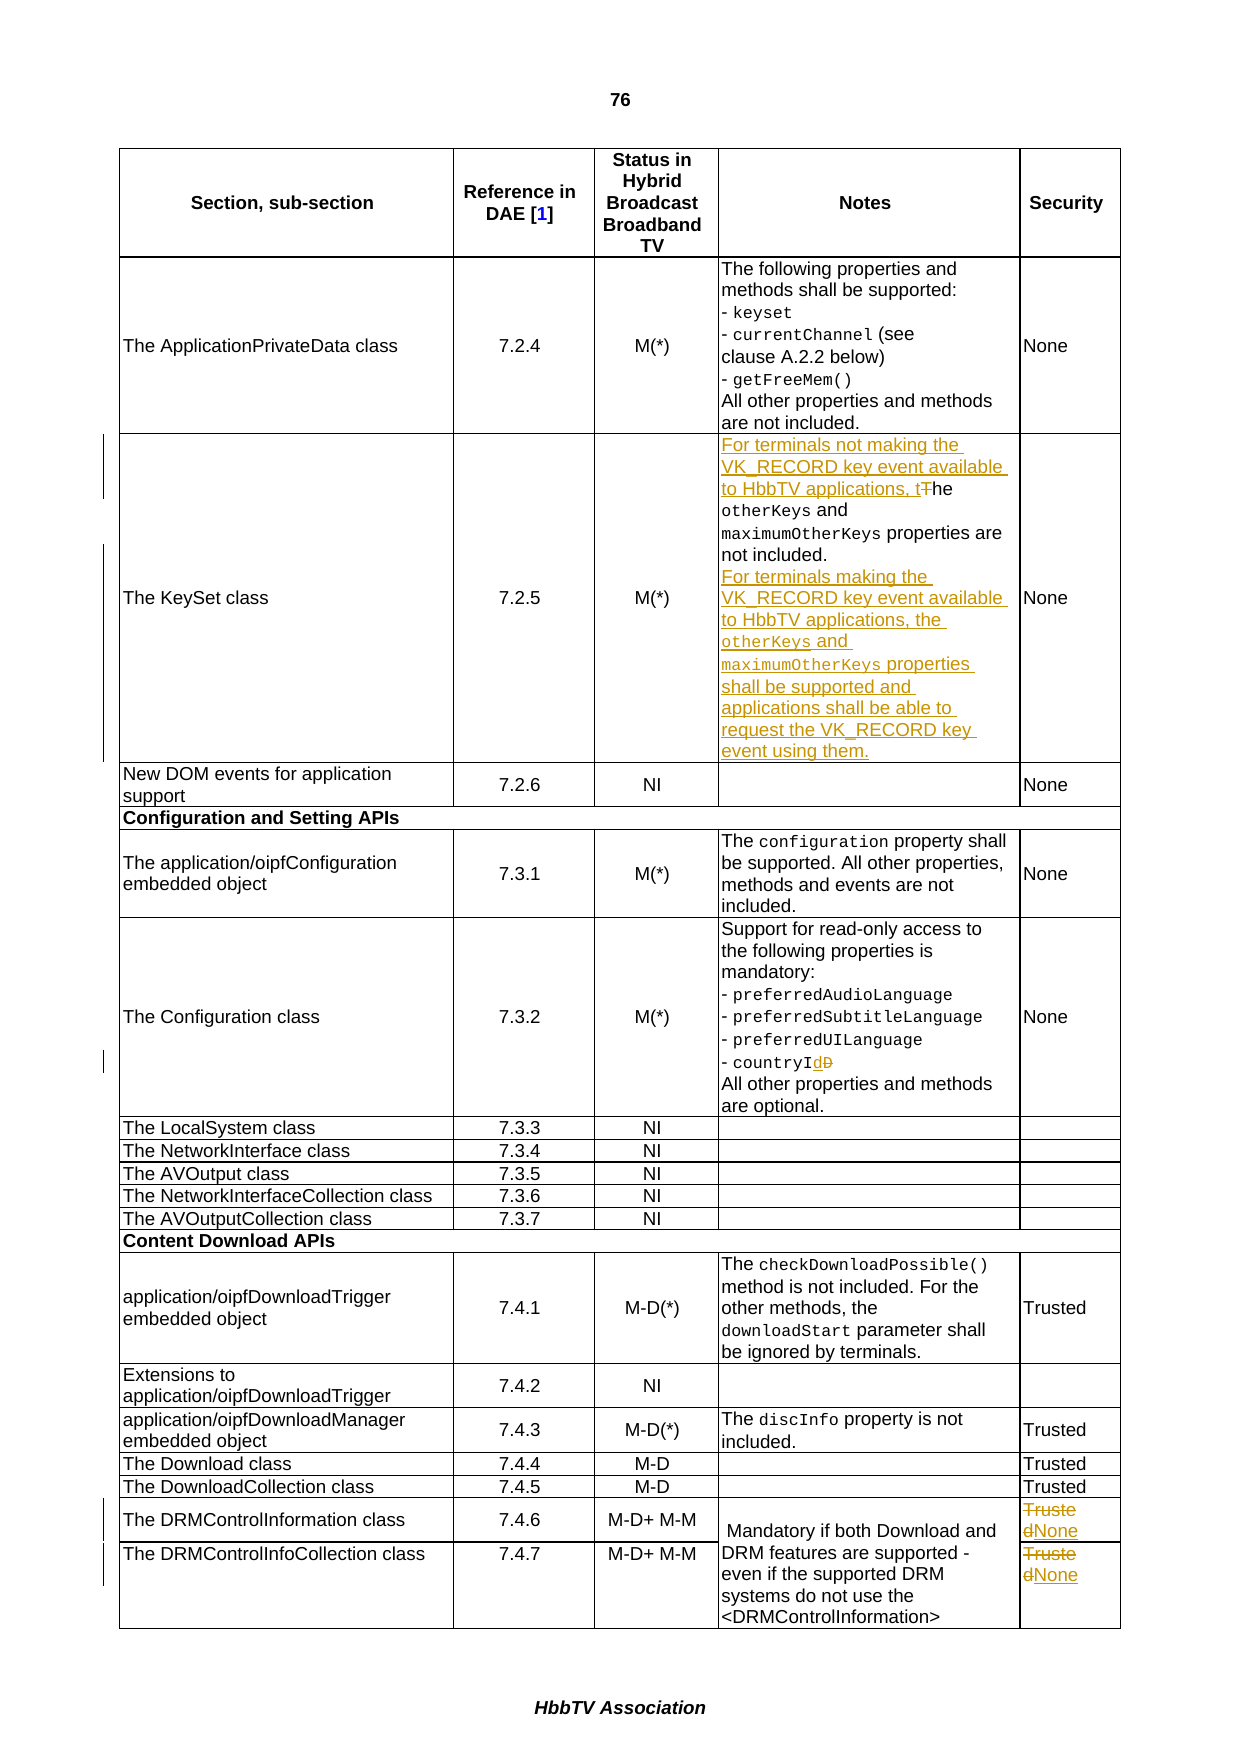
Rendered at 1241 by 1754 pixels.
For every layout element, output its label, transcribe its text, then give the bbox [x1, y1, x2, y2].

table_cell The following properties and methods shall be supported: - keyset - currentChannel (see clause A.2.2 below) - getFreeMem() All other properties and methods are not included. [719, 258, 1019, 433]
table_cell M(*) [595, 830, 718, 917]
table_header Notes [719, 149, 1019, 256]
table_cell Mandatory if both Download and DRM features are supported - even if the supported DRM systems do not use the <DRMControlInformation> element inside the content access download descriptor. If the Download feature is supported and the terminal supports CI+ and if the terminal is capable of providing downloaded content to the CI+ CAM then these classes shall be supported - even if the CAS brought by a CI+ CAM do not use the <DRMControlInformation> element inside the content access download descriptor. [719, 1498, 1019, 1628]
table_cell The application/oipfConfiguration embedded object [120, 830, 453, 917]
table_cell 7.4.4 [454, 1453, 594, 1475]
table_cell [1021, 1117, 1120, 1139]
table_cell M-D+ M-M [595, 1543, 718, 1628]
table_cell 7.3.1 [454, 830, 594, 917]
table_cell The ApplicationPrivateData class [120, 258, 453, 433]
table_cell [1021, 1498, 1120, 1541]
table_cell None [1021, 434, 1120, 762]
table_cell NI [595, 1208, 718, 1229]
table_cell The Download class [120, 1453, 453, 1475]
table_cell [719, 1476, 1019, 1497]
table_cell M-D(*) [595, 1408, 718, 1452]
table_cell None [1021, 918, 1120, 1116]
table_cell [1021, 1185, 1120, 1207]
table_cell NI [595, 1117, 718, 1139]
table_cell The AVOutputCollection class [120, 1208, 453, 1229]
table_cell [719, 1140, 1019, 1161]
table_cell Trusted [1021, 1453, 1120, 1475]
table_header Section, sub-section [120, 149, 453, 256]
table_cell NI [595, 1364, 718, 1407]
table_cell Trusted [1021, 1476, 1120, 1497]
table_cell M(*) [595, 918, 718, 1116]
table_cell M-D(*) [595, 1253, 718, 1363]
table_cell 7.4.1 [454, 1253, 594, 1363]
table_cell [719, 1364, 1019, 1407]
table_cell he otherKeys and maximumOtherKeys properties are not included. [719, 434, 1019, 762]
table_cell 7.3.5 [454, 1163, 594, 1184]
table_cell None [1021, 258, 1120, 433]
table_cell M-D+ M-M [595, 1498, 718, 1541]
table_cell The Configuration class [120, 918, 453, 1116]
table_cell application/oipfDownloadTrigger embedded object [120, 1253, 453, 1363]
table_cell None [1021, 830, 1120, 917]
table_cell 7.4.5 [454, 1476, 594, 1497]
table_cell [719, 1208, 1019, 1229]
table_cell [719, 1117, 1019, 1139]
table_cell 7.4.2 [454, 1364, 594, 1407]
table_cell [1021, 1140, 1120, 1161]
table_cell 7.2.4 [454, 258, 594, 433]
table_cell The discInfo property is not included. [719, 1408, 1019, 1452]
table_cell [719, 1453, 1019, 1475]
table_cell 7.3.6 [454, 1185, 594, 1207]
table_cell Trusted [1021, 1408, 1120, 1452]
table_cell New DOM events for application support [120, 763, 453, 806]
table_cell The LocalSystem class [120, 1117, 453, 1139]
table_cell 7.4.3 [454, 1408, 594, 1452]
table_cell [719, 1185, 1019, 1207]
table_cell 7.4.7 [454, 1543, 594, 1628]
table_cell 7.2.5 [454, 434, 594, 762]
table_cell NI [595, 1163, 718, 1184]
table_header Security [1021, 149, 1120, 256]
table_cell NI [595, 1140, 718, 1161]
table_cell [1021, 1163, 1120, 1184]
table_cell M-D [595, 1476, 718, 1497]
table_cell The DRMControlInformation class [120, 1498, 453, 1541]
table_cell 7.4.6 [454, 1498, 594, 1541]
table_cell Content Download APIs [120, 1230, 1120, 1252]
table_cell 7.3.4 [454, 1140, 594, 1161]
table_cell The NetworkInterface class [120, 1140, 453, 1161]
table_header Reference in DAE [1] [454, 149, 594, 256]
table_cell M(*) [595, 434, 718, 762]
table_cell NI [595, 1185, 718, 1207]
table_cell Extensions to application/oipfDownloadTrigger [120, 1364, 453, 1407]
table_cell The NetworkInterfaceCollection class [120, 1185, 453, 1207]
table_cell [1021, 1543, 1120, 1628]
table_cell The configuration property shall be supported. All other properties, methods and events are not included. [719, 830, 1019, 917]
table_cell 7.3.2 [454, 918, 594, 1116]
table_cell 7.2.6 [454, 763, 594, 806]
table_cell Configuration and Setting APIs [120, 807, 1120, 828]
table_cell [1021, 1364, 1120, 1407]
table_cell Support for read-only access to the following properties is mandatory: - preferredAudioLanguage - preferredSubtitleLanguage - preferredUILanguage - countryI All other properties and methods are optional. [719, 918, 1019, 1116]
table_cell The DRMControlInfoCollection class [120, 1543, 453, 1628]
table_cell [1021, 1208, 1120, 1229]
table_cell application/oipfDownloadManager embedded object [120, 1408, 453, 1452]
table_cell The checkDownloadPossible() method is not included. For the other methods, the downloadStart parameter shall be ignored by terminals. [719, 1253, 1019, 1363]
table_cell M-D [595, 1453, 718, 1475]
table_cell [719, 1163, 1019, 1184]
table_header Status in Hybrid Broadcast Broadband TV [595, 149, 718, 256]
table_cell The AVOutput class [120, 1163, 453, 1184]
table_cell [719, 763, 1019, 806]
table_cell The DownloadCollection class [120, 1476, 453, 1497]
table_cell NI [595, 763, 718, 806]
table_cell 7.3.7 [454, 1208, 594, 1229]
table_cell Trusted [1021, 1253, 1120, 1363]
table_cell M(*) [595, 258, 718, 433]
table_cell None [1021, 763, 1120, 806]
table_cell 7.3.3 [454, 1117, 594, 1139]
table_cell The KeySet class [120, 434, 453, 762]
